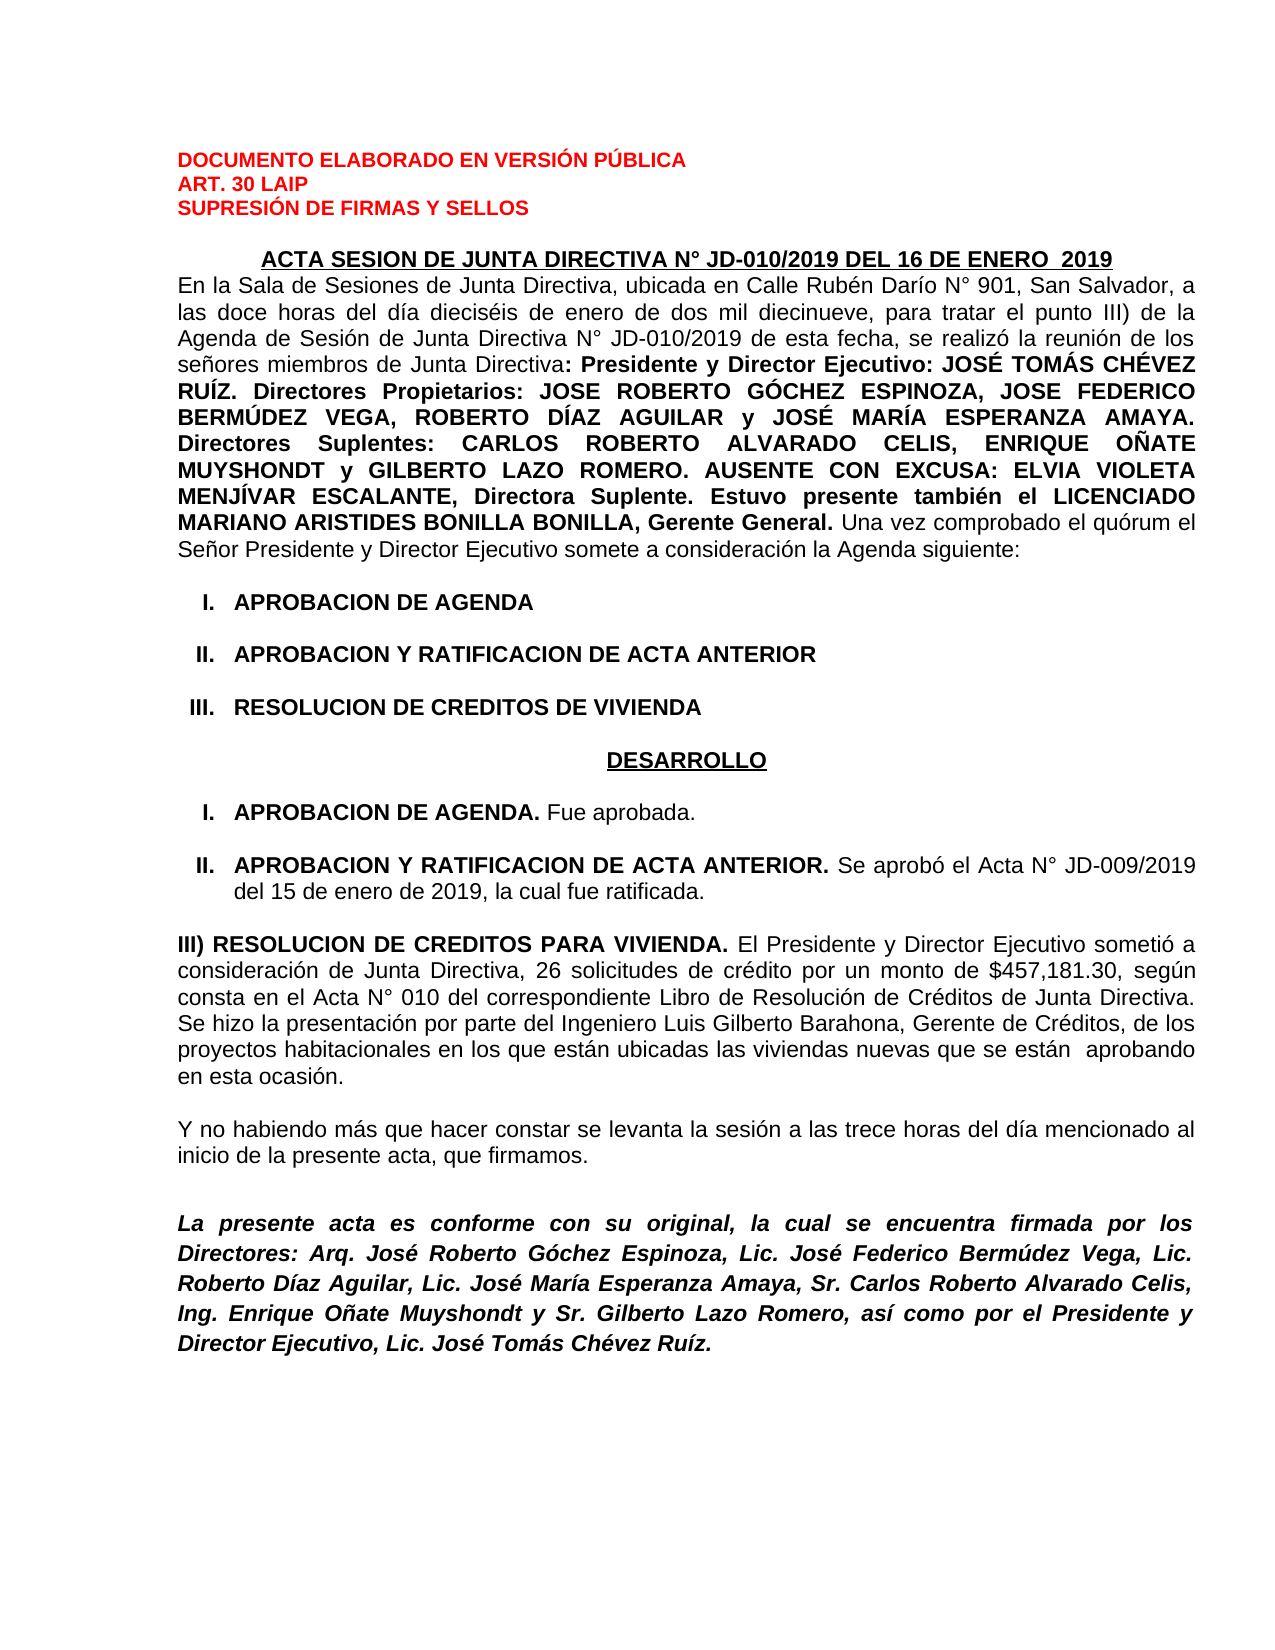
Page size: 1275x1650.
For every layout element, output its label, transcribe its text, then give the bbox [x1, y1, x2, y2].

text La presente acta es conforme con su original, la cual se encuentra firmada por los Directores: Arq. José Roberto Góchez Espinoza, Lic. José Federico Bermúdez Vega, Lic. Roberto Díaz Aguilar, Lic. José María Esperanza Amaya, Sr. Carlos Roberto Alvarado Celis, Ing. Enrique Oñate Muyshondt y Sr. Gilberto Lazo Romero, así como por el Presidente y Director Ejecutivo, Lic. José Tomás Chévez Ruíz. [177, 1209, 1196, 1357]
text ACTA SESION DE JUNTA DIRECTIVA N° JD-010/2019 DEL 16 DE ENERO 2019 [177, 246, 1196, 272]
text III) RESOLUCION DE CREDITOS PARA VIVIENDA El Presidente y Director Ejecutivo sometió a consideración de Junta Directiva, 26 solicitudes de crédito por un monto de $457,181.30, según consta en el Acta N° 010 del correspondiente Libro de Resolución de Créditos de Junta Directiva. Se hizo la presentación por parte del Ingeniero Luis Gilberto Barahona, Gerente de Créditos, de los proyectos habitacionales en los que están ubicadas las viviendas nuevas que se están aprobando en esta ocasión [177, 931, 1196, 1089]
text ART. 30 LAIP [177, 172, 1196, 196]
text DOCUMENTO ELABORADO EN VERSIÓN PÚBLICA [177, 148, 1196, 172]
list RESOLUCION DE CREDITOS DE VIVIENDA [215, 694, 1196, 720]
list APROBACION Y RATIFICACION DE ACTA ANTERIOR [215, 641, 1196, 667]
list APROBACION Y RATIFICACION DE ACTA ANTERIOR Se aprobó el Acta N° JD-009/2019 del 15 de enero de 2019, la cual fue ratificada. [215, 852, 1196, 905]
text SUPRESIÓN DE FIRMAS Y SELLOS [177, 196, 1196, 219]
list APROBACION DE AGENDA [215, 588, 1196, 615]
text En la Sala de Sesiones de Junta Directiva, ubicada en Calle Rubén Darío N° 901, San Salvador, a las doce horas del día dieciséis de enero de dos mil diecinueve, para tratar el punto III) de la Agenda de Sesión de Junta Directiva N° JD-010/2019 de esta fecha, se realizó la reunión de los señores miembros de Junta Directiva: Presidente y Director Ejecutivo: JOSÉ TOMÁS CHÉVEZ RUÍZ. Directores Propietarios: JOSE ROBERTO GÓCHEZ ESPINOZA, JOSE FEDERICO BERMÚDEZ VEGA, ROBERTO DÍAZ AGUILAR y JOSÉ MARÍA ESPERANZA AMAYA. Directores Suplentes: CARLOS ROBERTO ALVARADO CELIS, ENRIQUE OÑATE MUYSHONDT y GILBERTO LAZO ROMERO. AUSENTE CON EXCUSA: ELVIA VIOLETA MENJÍVAR ESCALANTE, Directora Suplente. Estuvo presente también el LICENCIADO MARIANO ARISTIDES BONILLA BONILLA, Gerente General. Una vez comprobado el quórum el Señor Presidente y Director Ejecutivo somete a consideración siguiente: [177, 272, 1196, 562]
list APROBACION DE AGENDA Fue aprobada [215, 799, 1196, 826]
text DESARROLLO [177, 747, 1196, 773]
text Y no habiendo más que hacer constar se levanta la sesión a las trece horas del día mencionado al inicio de la presente acta, que firmamos. [177, 1116, 1196, 1168]
